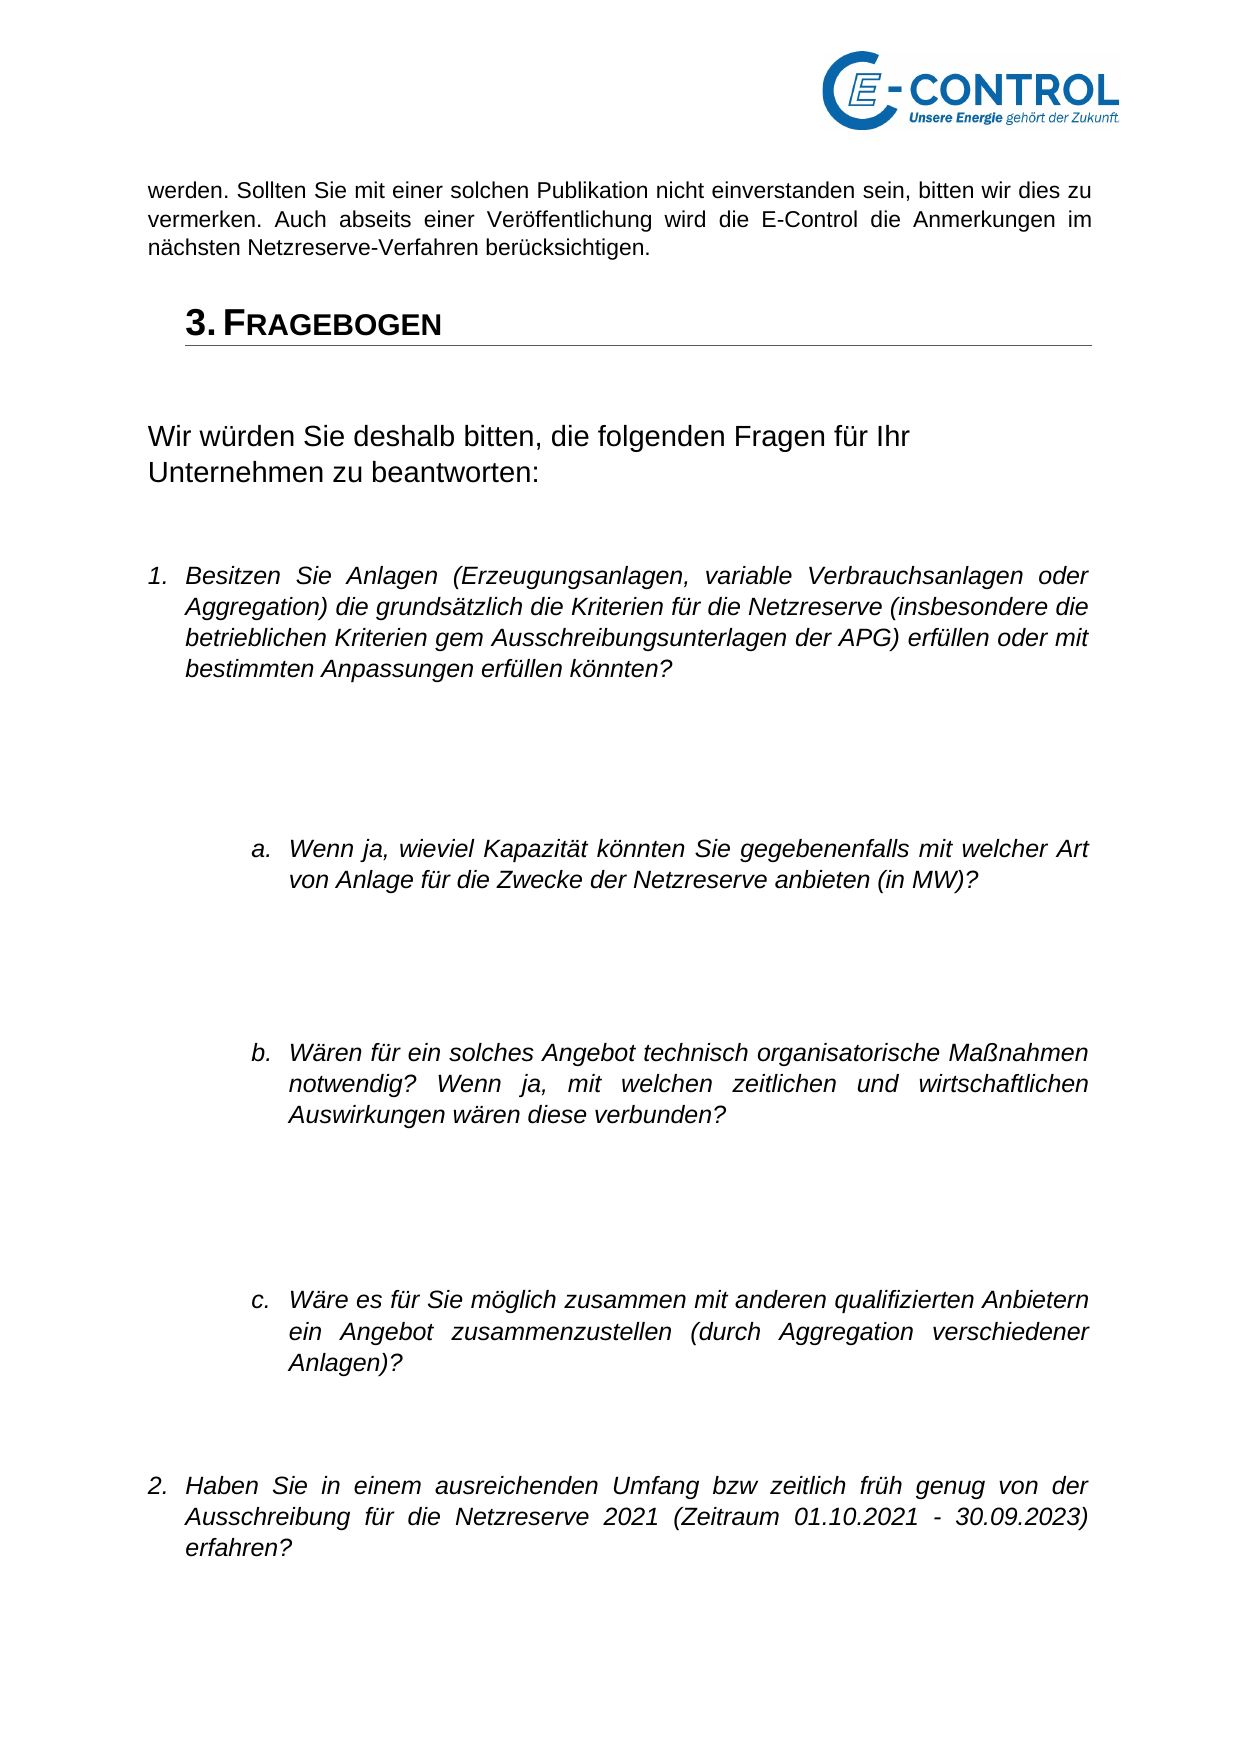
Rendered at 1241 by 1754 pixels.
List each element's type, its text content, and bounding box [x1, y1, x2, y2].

list Wären für ein solches Angebot technisch organisatorische Maßnahmen notwendig? Wenn ja, mit welchen zeitlichen und wirtschaftlichen Auswirkungen wären diese verbunden? [251, 1038, 1092, 1129]
list Haben Sie in einem ausreichenden Umfang bzw zeitlich früh genug von der Ausschreibung für die Netzreserve 2021 (Zeitraum 01.10.2021 - 30.09.2023) erfahren? [148, 1471, 1092, 1562]
text Wir würden Sie deshalb bitten, die folgenden Fragen für Ihr Unternehmen zu beantworten: [148, 419, 1092, 489]
picture [822, 51, 1120, 130]
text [148, 177, 1092, 260]
subtitle Fragebogen [185, 300, 1092, 345]
list Wenn ja, wieviel Kapazität könnten Sie gegebenenfalls mit welcher Art von Anlage für die Zwecke der Netzreserve anbieten (in MW)? [251, 834, 1092, 893]
list Besitzen Sie Anlagen (Erzeugungsanlagen, variable Verbrauchsanlagen oder Aggregation) die grundsätzlich die Kriterien für die Netzreserve (insbesondere die betrieblichen Kriterien gem Ausschreibungsunterlagen der APG) erfüllen oder mit bestimmten Anpassungen erfüllen könnten? [148, 561, 1092, 683]
list Wäre es für Sie möglich zusammen mit anderen qualifizierten Anbietern ein Angebot zusammenzustellen (durch Aggregation verschiedener Anlagen)? [251, 1286, 1092, 1376]
